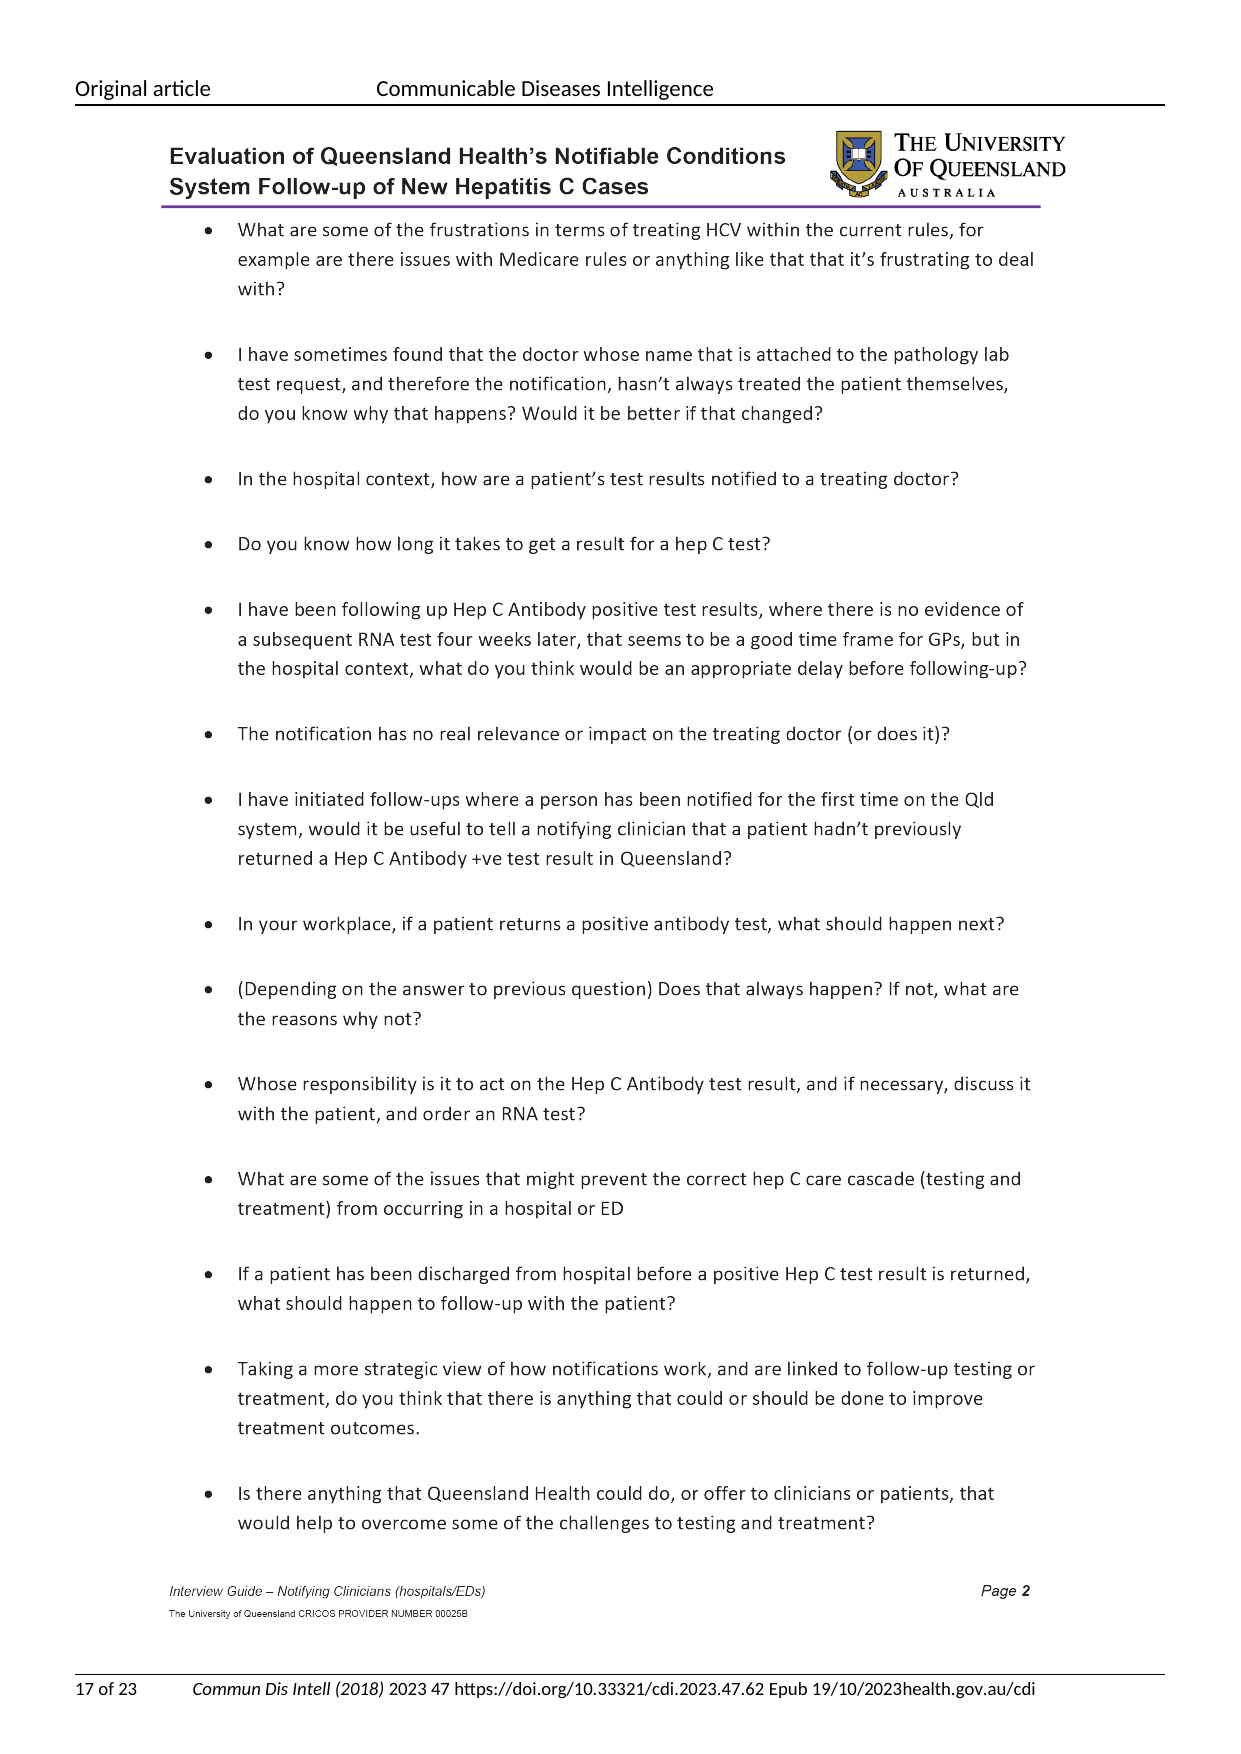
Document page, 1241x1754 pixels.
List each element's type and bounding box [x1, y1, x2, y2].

picture [145, 130, 1095, 1629]
